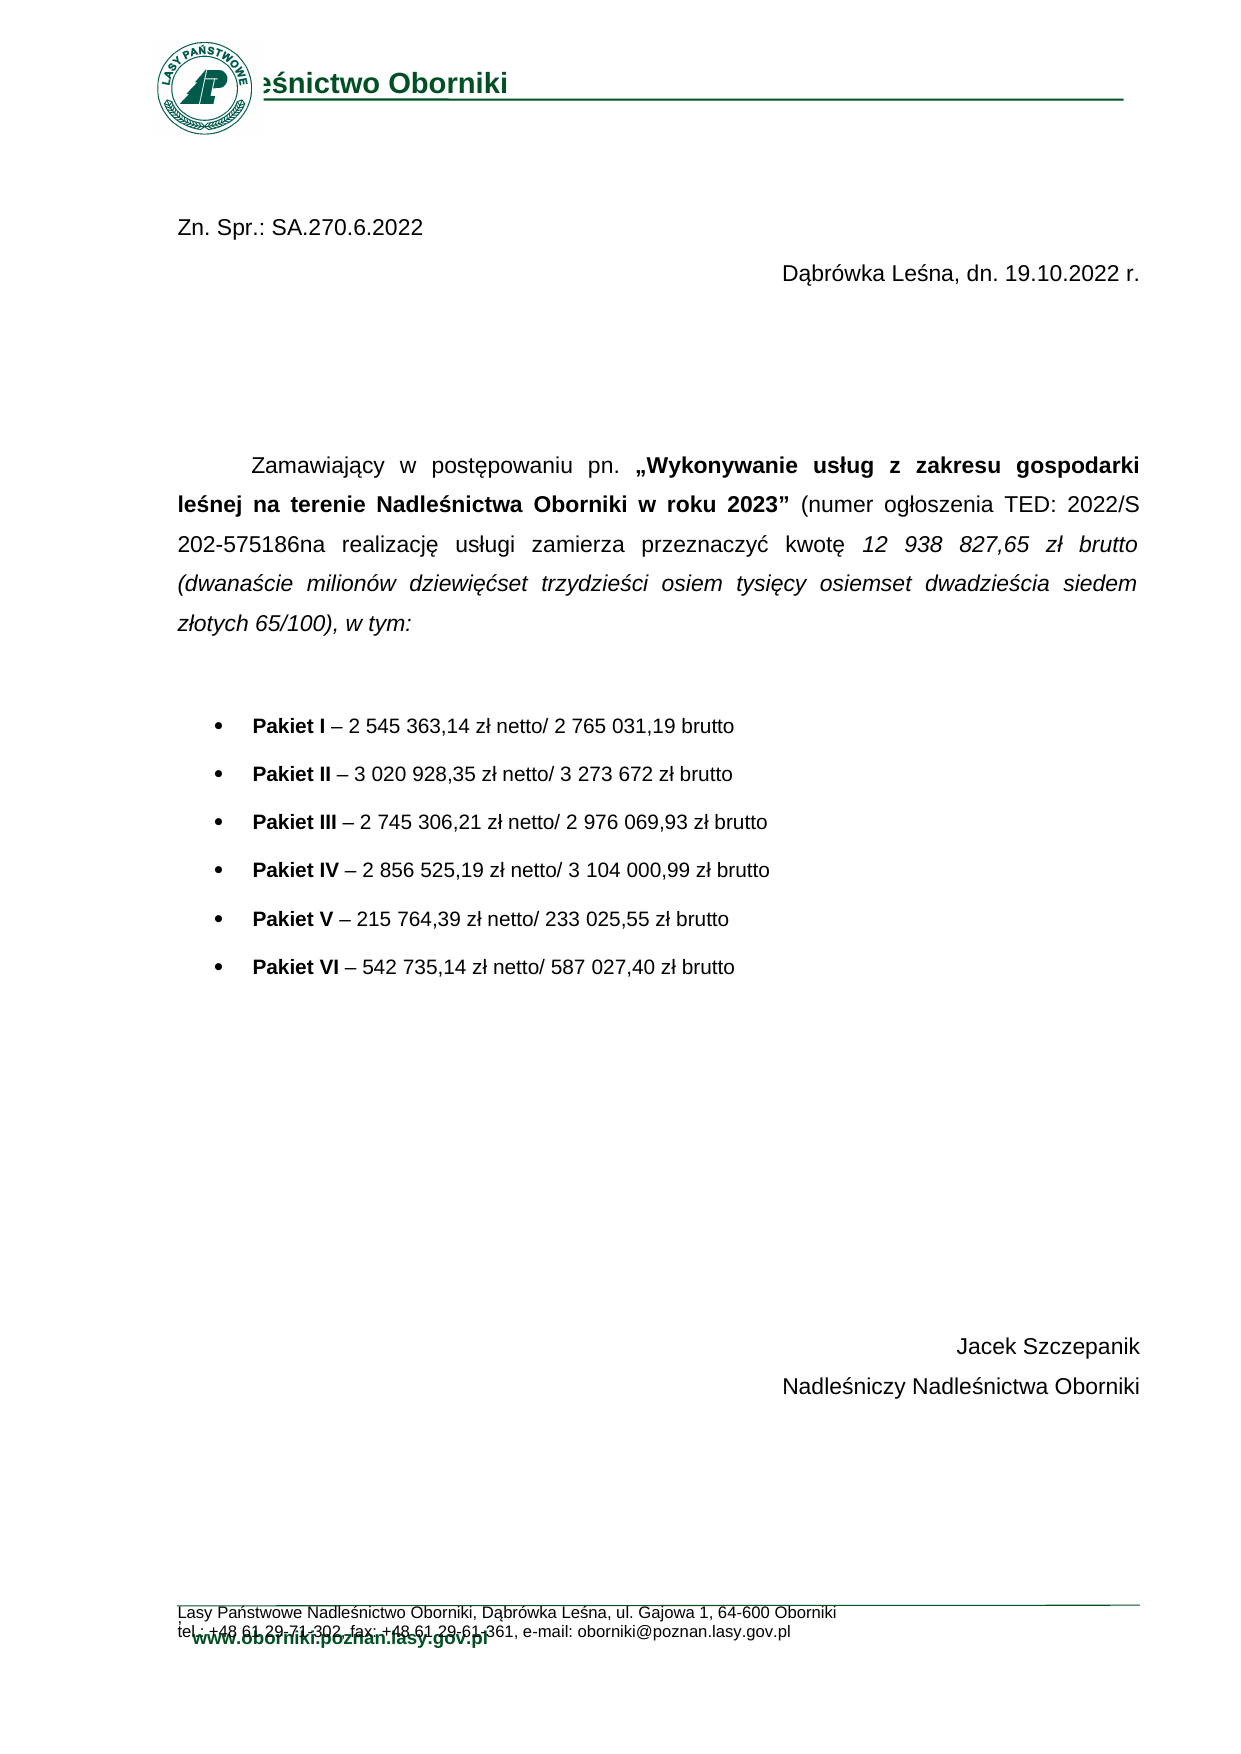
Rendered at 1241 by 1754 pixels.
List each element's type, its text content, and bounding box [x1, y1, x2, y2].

picture [157, 41, 264, 135]
text Dąbrówka Leśna, dn. 19.10.2022 r. [251, 259, 1140, 286]
list Pakiet VI – 542 735,14 zł netto/ 587 027,40 zł brutto [215, 954, 1140, 978]
list Pakiet V – 215 764,39 zł netto/ 233 025,55 zł brutto [215, 906, 1140, 930]
list Pakiet III – 2 745 306,21 zł netto/ 2 976 069,93 zł brutto [215, 810, 1140, 834]
list Pakiet I – 2 545 363,14 zł netto/ 2 765 031,19 brutto [215, 714, 1140, 738]
text Nadleśniczy Nadleśnictwa Oborniki [177, 1373, 1140, 1399]
text Jacek Szczepanik [177, 1333, 1140, 1359]
text Zn. Spr.: SA.270.6.2022 [177, 214, 1140, 240]
text Zamawiający w postępowaniu pn. „Wykonywanie usług z zakresu gospodarki leśnej na terenie Nadleśnictwa Oborniki w roku 2023” (numer ogłoszenia TED: 2022/S 202-575186na realizację usługi zamierza przeznaczyć kwotę 12 938 827,65 zł brutto (dwanaście milionów dziewięćset trzydzieści osiem tysięcy osiemset dwadzieścia siedem złotych 65/100), w tym: [177, 452, 1140, 636]
list Pakiet IV – 2 856 525,19 zł netto/ 3 104 000,99 zł brutto [215, 858, 1140, 882]
list Pakiet II – 3 020 928,35 zł netto/ 3 273 672 zł brutto [215, 762, 1140, 786]
